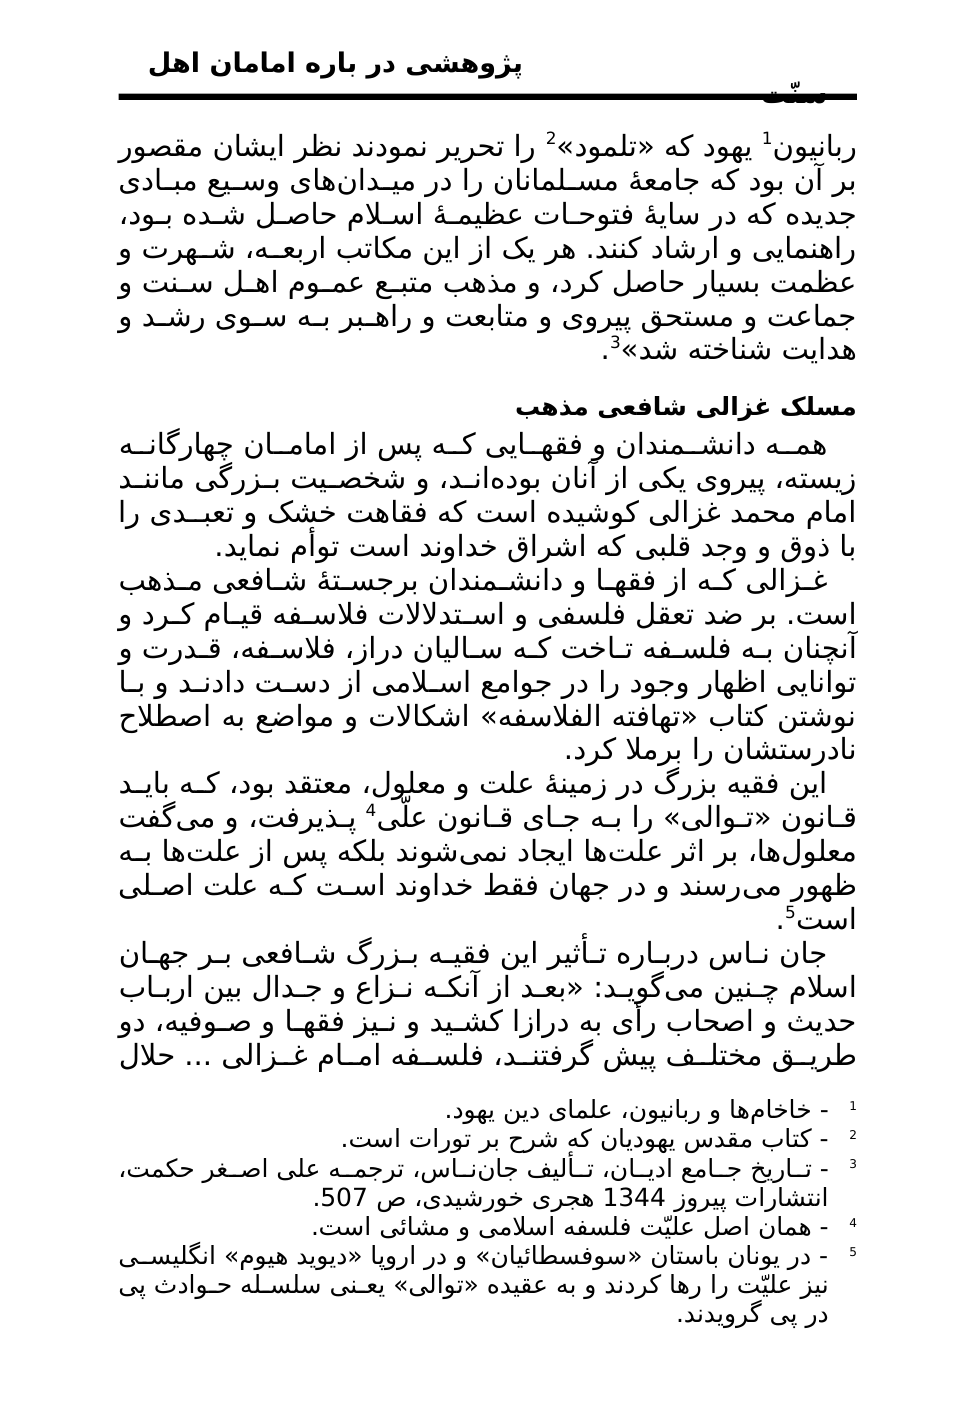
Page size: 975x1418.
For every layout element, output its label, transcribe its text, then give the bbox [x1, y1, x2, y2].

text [118, 937, 857, 1072]
text مسلک غزالی شافعی مذهب [118, 392, 857, 421]
text همه دانشمندان و فقهایی که پس از امامان چهارگانه زیسته، پیروی یکی از آنان بوده‌اند، و شخصیت بزرگی مانند امام محمد غزالی کوشیده است که فقاهت خشک و تعبدی را با ذوق و وجد قلبی که اشراق خداوند است توأم نماید. [118, 427, 857, 563]
text غزالی که از فقها و دانشمندان برجستۀ شافعی مذهب است. بر ضد تعقل فلسفی و استدلالات فلاسفه قیام کرد و آنچنان به فلسفه تاخت که سالیان دراز، فلاسفه، قدرت و توانایی اظهار وجود را در جوامع اسلامی از دست دادند و با نوشتن کتاب «تهافته الفلاسفه» اشکالات و مواضع به اصطلاح نادرستشان را برملا کرد. [118, 563, 857, 767]
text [118, 129, 857, 367]
text این فقیه بزرگ در زمینۀ علت و معلول، معتقد بود، که باید قانون «توالی» را به جای قانون علّی پذیرفت، و می‌گفت معلول‌ها، بر اثر علت‌ها ایجاد نمی‌شوند بلکه پس از علت‌ها به ظهور می‌رسند و در جهان فقط خداوند است که علت اصلی است. [118, 767, 857, 937]
